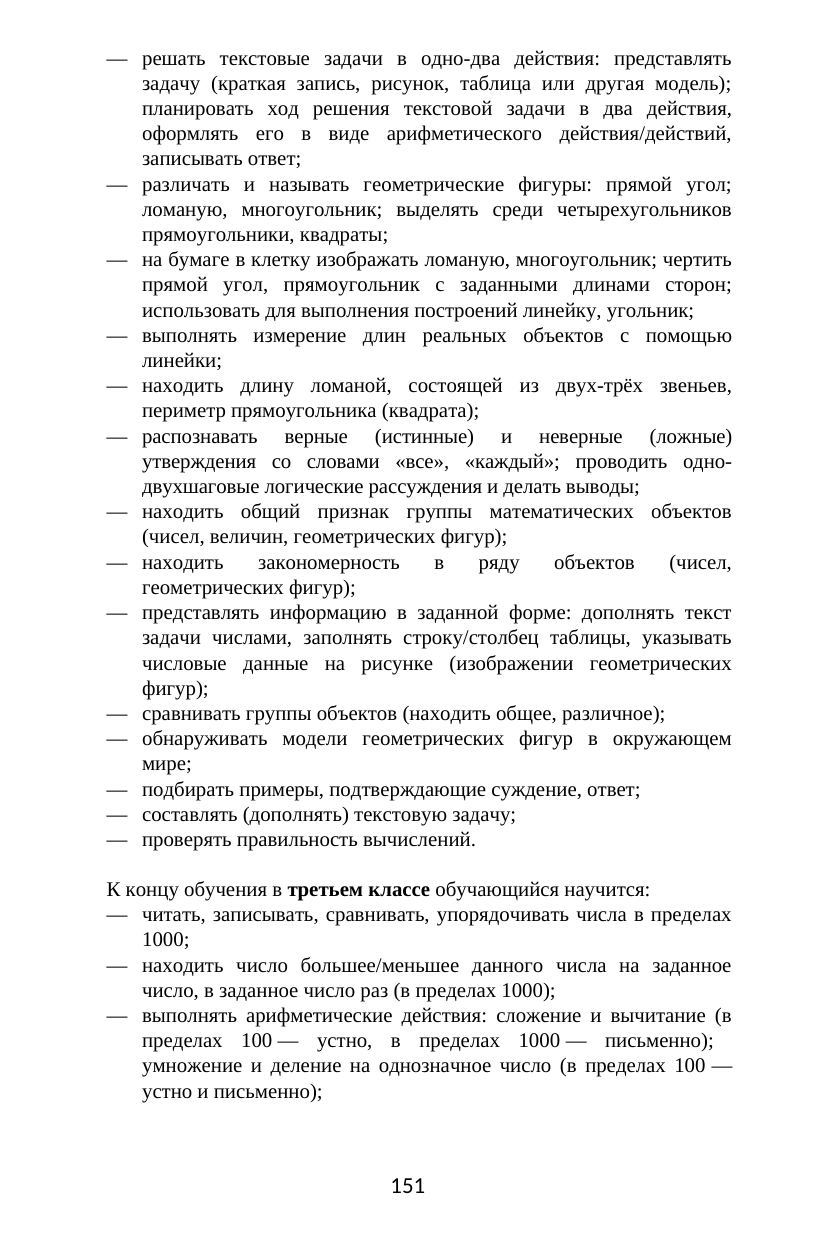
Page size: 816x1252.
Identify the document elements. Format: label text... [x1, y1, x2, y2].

list находить длину ломаной, состоящей из двух-трёх звеньев, периметр прямоугольника (квадрата); [106, 372, 732, 422]
list находить общий признак группы математических объектов (чисел, величин, геометрических фигур); [106, 498, 732, 548]
list находить закономерность в ряду объектов (чисел, геометрических фигур); [106, 548, 732, 599]
text К концу обучения в третьем классе обучающийся научится: [83, 876, 732, 901]
list обнаруживать модели геометрических фигур в окружающем мире; [106, 725, 732, 775]
list выполнять измерение длин реальных объектов с помощью линейки; [106, 322, 732, 372]
list сравнивать группы объектов (находить общее, различное); [106, 700, 732, 725]
list составлять (дополнять) текстовую задачу; [106, 801, 732, 826]
list представлять информацию в заданной форме: дополнять текст задачи числами, заполнять строку/столбец таблицы, указывать числовые данные на рисунке (изображении геометрических фигур); [106, 599, 732, 700]
list подбирать примеры, подтверждающие суждение, ответ; [106, 775, 732, 801]
list решать текстовые задачи в одно-два действия: представлять задачу (краткая запись, рисунок, таблица или другая модель); планировать ход решения текстовой задачи в два действия, оформлять его в виде арифметического действия/действий, записывать ответ; [106, 44, 732, 170]
list выполнять арифметические действия: сложение и вычитание (в пределах 100 — устно, в пределах 1000 — письменно); умножение и деление на однозначное число (в пределах 100 — устно и письменно); [106, 1002, 732, 1103]
list проверять правильность вычислений. [106, 826, 732, 851]
list распознавать верные (истинные) и неверные (ложные) утверждения со словами «все», «каждый»; проводить одно-двухшаговые логические рассуждения и делать выводы; [106, 422, 732, 498]
list на бумаге в клетку изображать ломаную, многоугольник; чертить прямой угол, прямоугольник с заданными длинами сторон; использовать для выполнения построений линейку, угольник; [106, 246, 732, 322]
list находить число большее/меньшее данного числа на заданное число, в заданное число раз (в пределах 1000); [106, 951, 732, 1002]
list читать, записывать, сравнивать, упорядочивать числа в пределах 1000; [106, 901, 732, 951]
list различать и называть геометрические фигуры: прямой угол; ломаную, многоугольник; выделять среди четырехугольников прямоугольники, квадраты; [106, 170, 732, 246]
